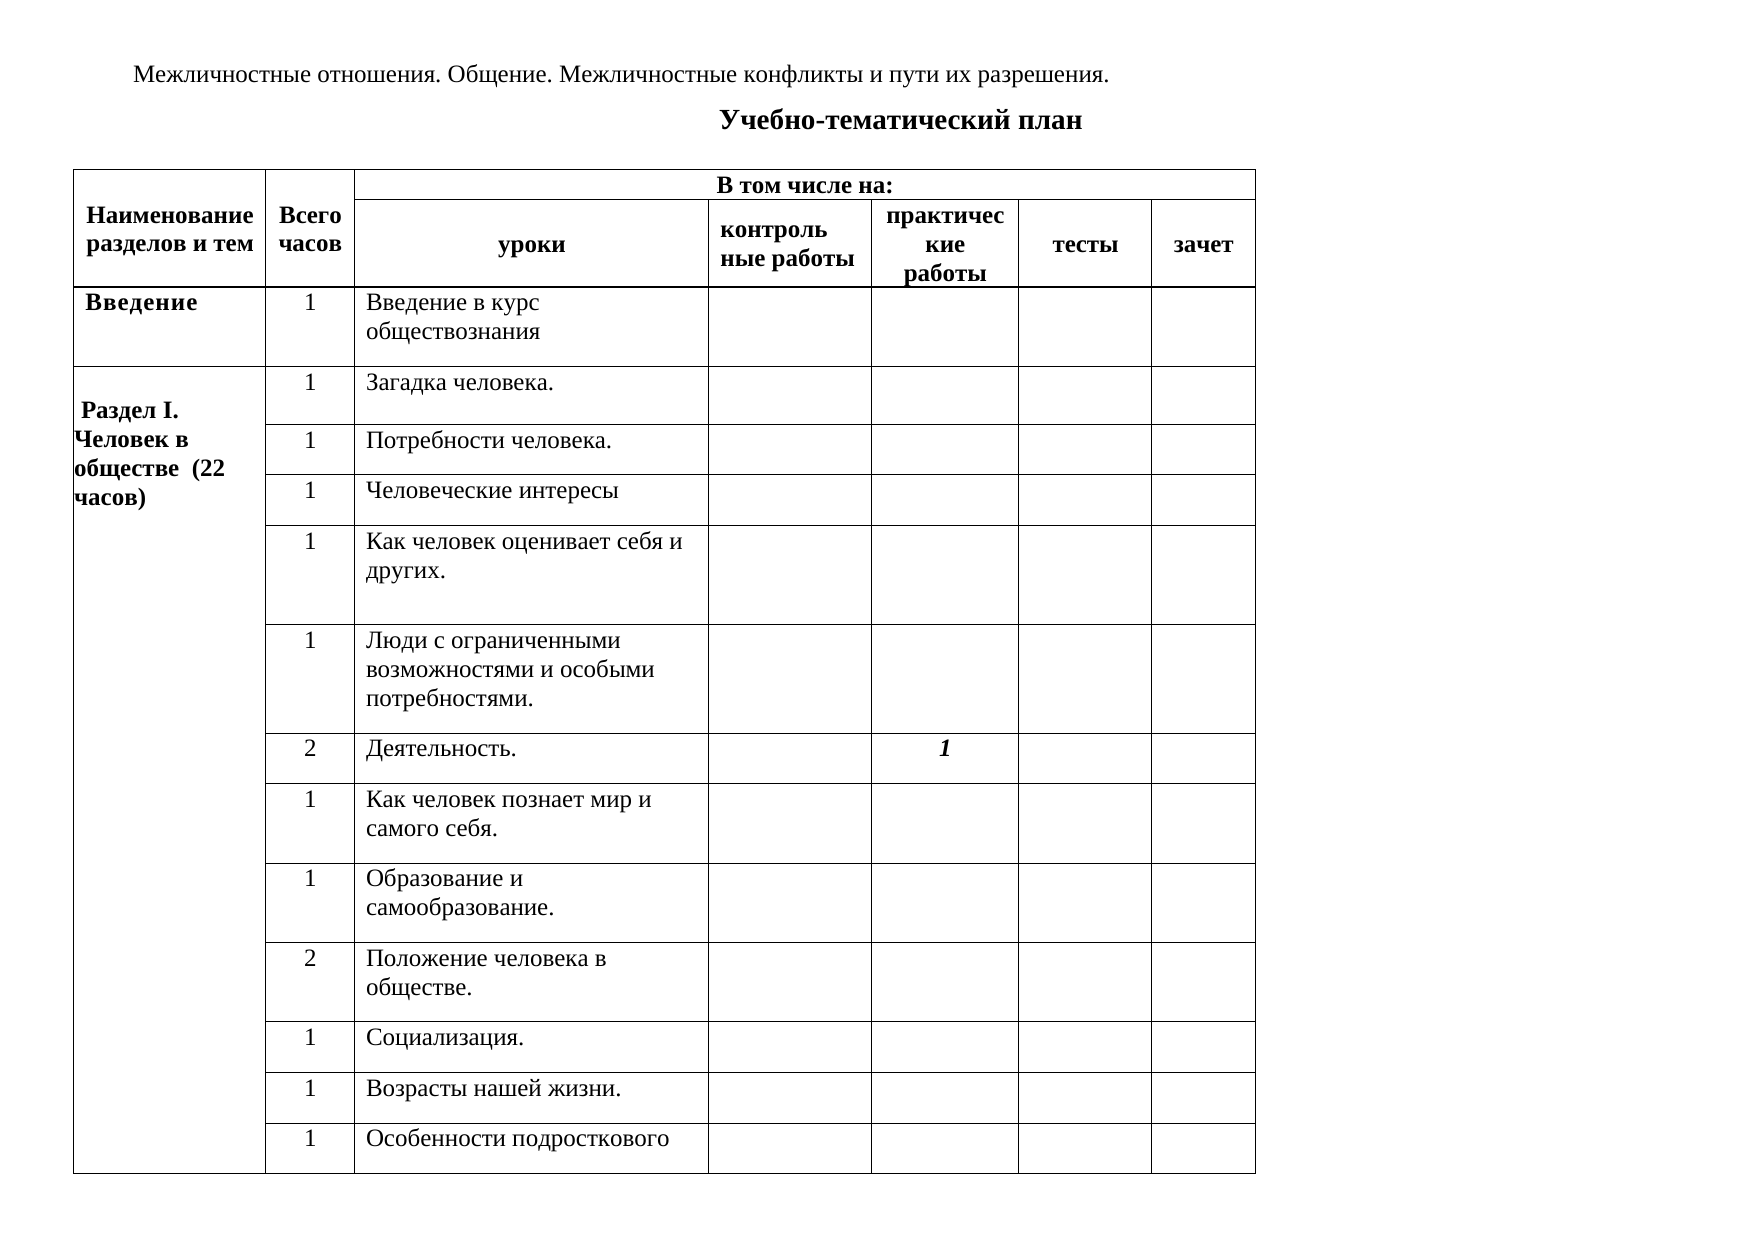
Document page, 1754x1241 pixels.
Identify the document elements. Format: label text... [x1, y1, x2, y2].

table_cell [872, 475, 1018, 525]
table_cell [709, 1022, 871, 1072]
table_cell 1 [266, 784, 354, 862]
table_cell [1152, 864, 1255, 942]
table_cell зачет [1152, 200, 1255, 286]
table_cell 1 [266, 625, 354, 732]
table_cell [1019, 784, 1151, 862]
table_cell Загадка человека. [355, 367, 708, 424]
table_cell [872, 288, 1018, 366]
table_cell [709, 288, 871, 366]
table_header Наименование разделов и тем [74, 170, 265, 286]
text Межличностные отношения. Общение. Межличностные конфликты и пути их разрешения. [74, 59, 1728, 88]
table_cell [709, 367, 871, 424]
table_cell [1019, 864, 1151, 942]
table_cell [1019, 367, 1151, 424]
table_cell Люди с ограниченными возможностями и особыми потребностями. [355, 625, 708, 732]
table_cell 1 [266, 864, 354, 942]
table_cell 1 [266, 288, 354, 366]
table_cell [872, 625, 1018, 732]
table_cell Возрасты нашей жизни. [355, 1073, 708, 1122]
table_header Всего часов [266, 170, 354, 286]
table_cell [872, 943, 1018, 1021]
table_cell 1 [266, 1022, 354, 1072]
table_cell [1152, 367, 1255, 424]
table_cell [1152, 943, 1255, 1021]
table_cell [709, 1124, 871, 1173]
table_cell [355, 1124, 708, 1173]
table_cell 1 [266, 526, 354, 624]
table_cell 1 [266, 425, 354, 474]
table_cell [872, 425, 1018, 474]
table_cell [872, 1073, 1018, 1122]
table_cell [1019, 734, 1151, 783]
table_cell [1019, 288, 1151, 366]
table_cell [709, 784, 871, 862]
table_cell [872, 367, 1018, 424]
table_cell 2 [266, 734, 354, 783]
table_cell [872, 864, 1018, 942]
table_cell [1152, 625, 1255, 732]
table_cell [709, 625, 871, 732]
table_cell [1152, 1073, 1255, 1122]
table_cell [1152, 1022, 1255, 1072]
table_cell [1019, 943, 1151, 1021]
table_cell [709, 526, 871, 624]
table_cell [872, 784, 1018, 862]
table_cell [1019, 425, 1151, 474]
table_cell [709, 1073, 871, 1122]
table_cell [1152, 1124, 1255, 1173]
table_cell Социализация. [355, 1022, 708, 1072]
table_cell [709, 425, 871, 474]
table_cell [1152, 288, 1255, 366]
table_cell Человеческие интересы [355, 475, 708, 525]
table_cell [1019, 526, 1151, 624]
table_cell [1152, 734, 1255, 783]
table_cell 1 [872, 734, 1018, 783]
table_cell Образование и самообразование. [355, 864, 708, 942]
table_cell [1019, 1022, 1151, 1072]
table_cell 1 [266, 367, 354, 424]
table_cell Положение человека в обществе. [355, 943, 708, 1021]
table_cell Введение в курс обществознания [355, 288, 708, 366]
table_cell [709, 734, 871, 783]
table_cell [1152, 425, 1255, 474]
table_cell практические работы [872, 200, 1018, 286]
table_cell 1 [266, 1073, 354, 1122]
table_cell [1019, 1073, 1151, 1122]
table_cell контроль ные работы [709, 200, 871, 286]
table_cell 2 [266, 943, 354, 1021]
table_cell Как человек оценивает себя и других. [355, 526, 708, 624]
table_cell Деятельность. [355, 734, 708, 783]
table_cell [1019, 625, 1151, 732]
table_cell [1152, 784, 1255, 862]
table_cell Введение [74, 288, 265, 366]
table_cell уроки [355, 200, 708, 286]
table_cell Потребности человека. [355, 425, 708, 474]
table_cell 1 [266, 475, 354, 525]
text Учебно-тематический план [74, 102, 1728, 136]
table_cell [1019, 1124, 1151, 1173]
table_cell [872, 1124, 1018, 1173]
table_cell тесты [1019, 200, 1151, 286]
table_cell [709, 943, 871, 1021]
table_cell [709, 864, 871, 942]
table_cell [1152, 475, 1255, 525]
table_cell Раздел I. Человек в обществе (22 часов) [74, 367, 265, 1173]
table_header В том числе на: [355, 170, 1255, 199]
table_cell [872, 526, 1018, 624]
table_cell [709, 475, 871, 525]
table_cell [1019, 475, 1151, 525]
table_cell [1152, 526, 1255, 624]
table_cell [872, 1022, 1018, 1072]
table_cell Как человек познает мир и самого себя. [355, 784, 708, 862]
table_cell 1 [266, 1124, 354, 1173]
